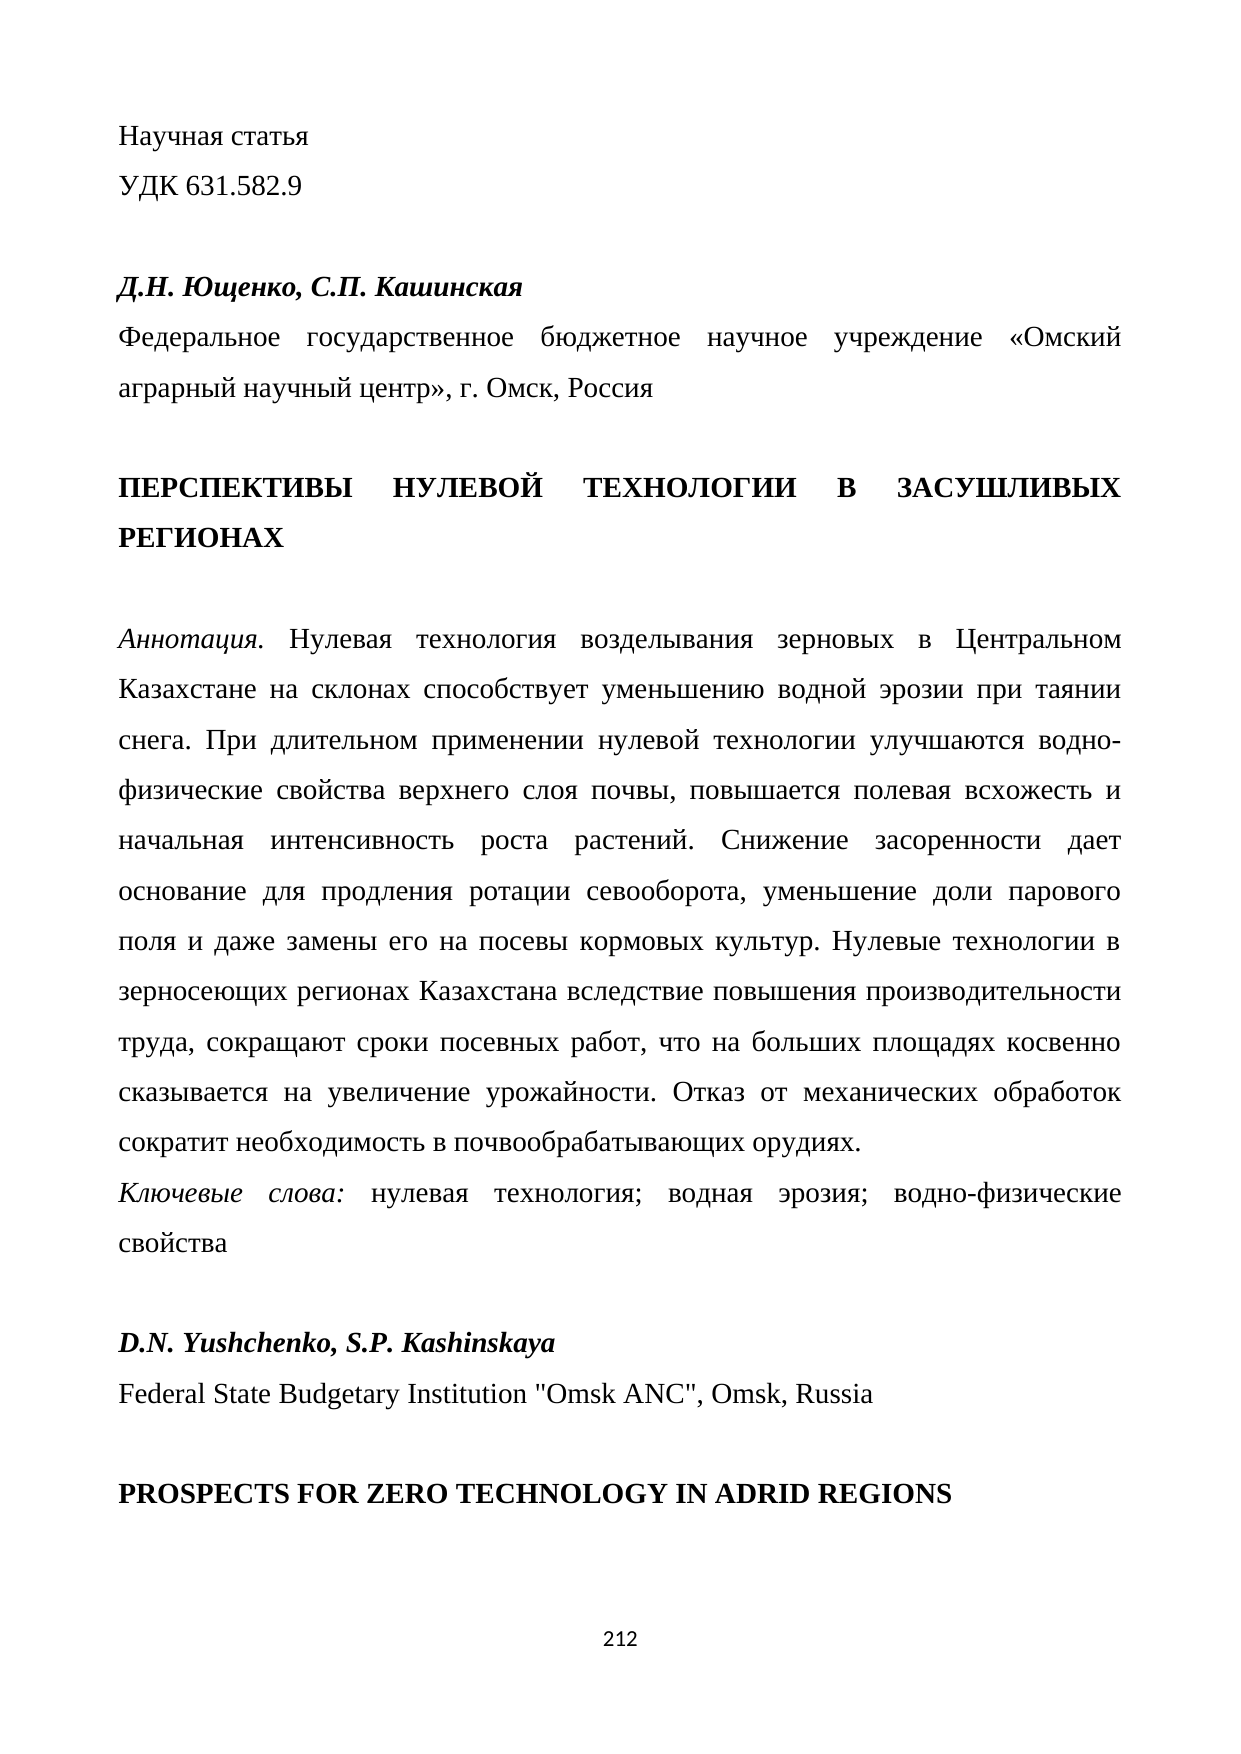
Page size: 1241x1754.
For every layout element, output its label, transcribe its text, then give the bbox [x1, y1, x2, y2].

text Federal State Budgetary Institution "Omsk ANC", Omsk, Russia [118, 1376, 1122, 1409]
text D.N. Yushchenko, S.P. Kashinskaya [118, 1326, 1122, 1359]
text Аннотация. Нулевая технология возделывания зерновых в Центральном Казахстане на склонах способствует уменьшению водной эрозии при таянии снега. При длительном применении нулевой технологии улучшаются водно-физические свойства верхнего слоя почвы, повышается полевая всхожесть и начальная интенсивность роста растений. Снижение засоренности дает основание для продления ротации севооборота, уменьшение доли парового поля и даже замены его на посевы кормовых культур. Нулевые технологии в зерносеющих регионах Казахстана вследствие повышения производительности труда, сокращают сроки посевных работ, что на больших площадях косвенно сказывается на увеличение урожайности. Отказ от механических обработок сократит необходимость в почвообрабатывающих орудиях. [118, 621, 1122, 1158]
text Д.Н. Ющенко, С.П. Кашинская [118, 269, 1122, 303]
text Научная статья [118, 118, 1122, 152]
text УДК 631.582.9 [118, 168, 1122, 202]
text Ключевые слова: нулевая технология; водная эрозия; водно-физические свойства [118, 1175, 1122, 1258]
text ПЕРСПЕКТИВЫ НУЛЕВОЙ ТЕХНОЛОГИИ В ЗАСУШЛИВЫХ РЕГИОНАХ [118, 470, 1122, 554]
text PROSPECTS FOR ZERO TECHNOLOGY IN ADRID REGIONS [118, 1477, 1122, 1510]
text Федеральное государственное бюджетное научное учреждение «Омский аграрный научный центр», г. Омск, Россия [118, 319, 1122, 403]
